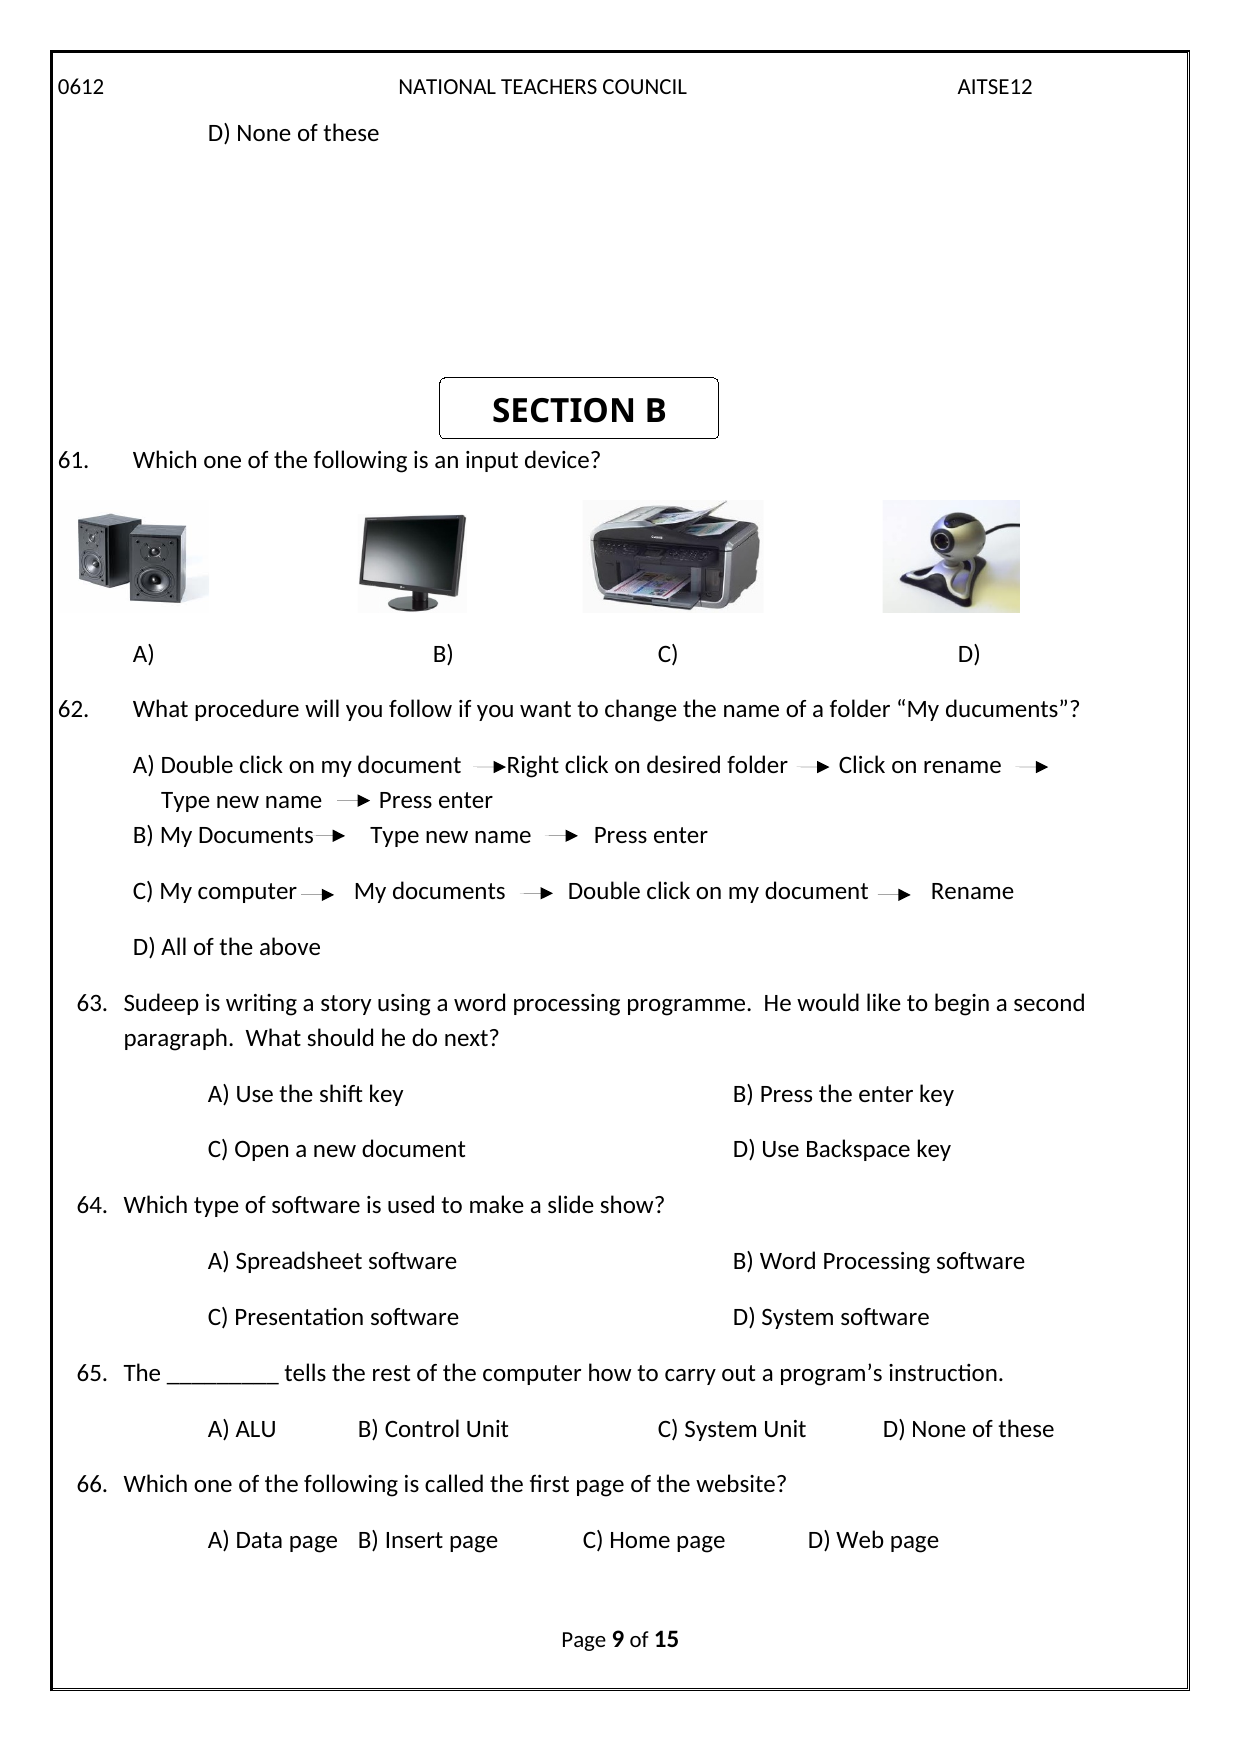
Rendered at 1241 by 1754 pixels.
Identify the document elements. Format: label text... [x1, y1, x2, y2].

text C) Open a new document D) Use Backspace key [76, 1134, 1183, 1164]
text D) All of the above [133, 931, 1183, 962]
picture [582, 500, 764, 613]
text A) B) C) D) [58, 638, 1183, 668]
text 66. Which one of the following is called the first page of the website? [76, 1469, 1183, 1499]
text 61. Which one of the following is an input device? [58, 444, 1183, 475]
text C) My computer My documents Double click on my document Rename [133, 875, 1183, 906]
text A) Spreadsheet software B) Word Processing software [76, 1245, 1183, 1276]
text A) ALU B) Control Unit C) System Unit D) None of these [76, 1413, 1183, 1443]
text C) Presentation software D) System software [76, 1301, 1183, 1332]
picture [357, 514, 467, 613]
text A) Data page B) Insert page C) Home page D) Web page [76, 1524, 1183, 1555]
text 63. Sudeep is writing a story using a word processing programme. He would like to begin a second paragraph. What should he do next? [76, 987, 1183, 1052]
text 65. The _________ tells the rest of the computer how to carry out a program’s instruction. [76, 1357, 1183, 1387]
text B) My Documents Type new name Press enter [133, 819, 1183, 850]
picture [882, 500, 1020, 613]
text 64. Which type of software is used to make a slide show? [76, 1189, 1183, 1220]
text 62. What procedure will you follow if you want to change the name of a folder “My ducuments”? [58, 694, 1183, 724]
picture [57, 500, 210, 613]
text D) None of these [58, 117, 1183, 147]
text A) Use the shift key B) Press the enter key [76, 1078, 1183, 1108]
text A) Double click on my document Right click on desired folder Click on rename [58, 749, 1183, 780]
text Type new name Press enter [133, 784, 1183, 815]
